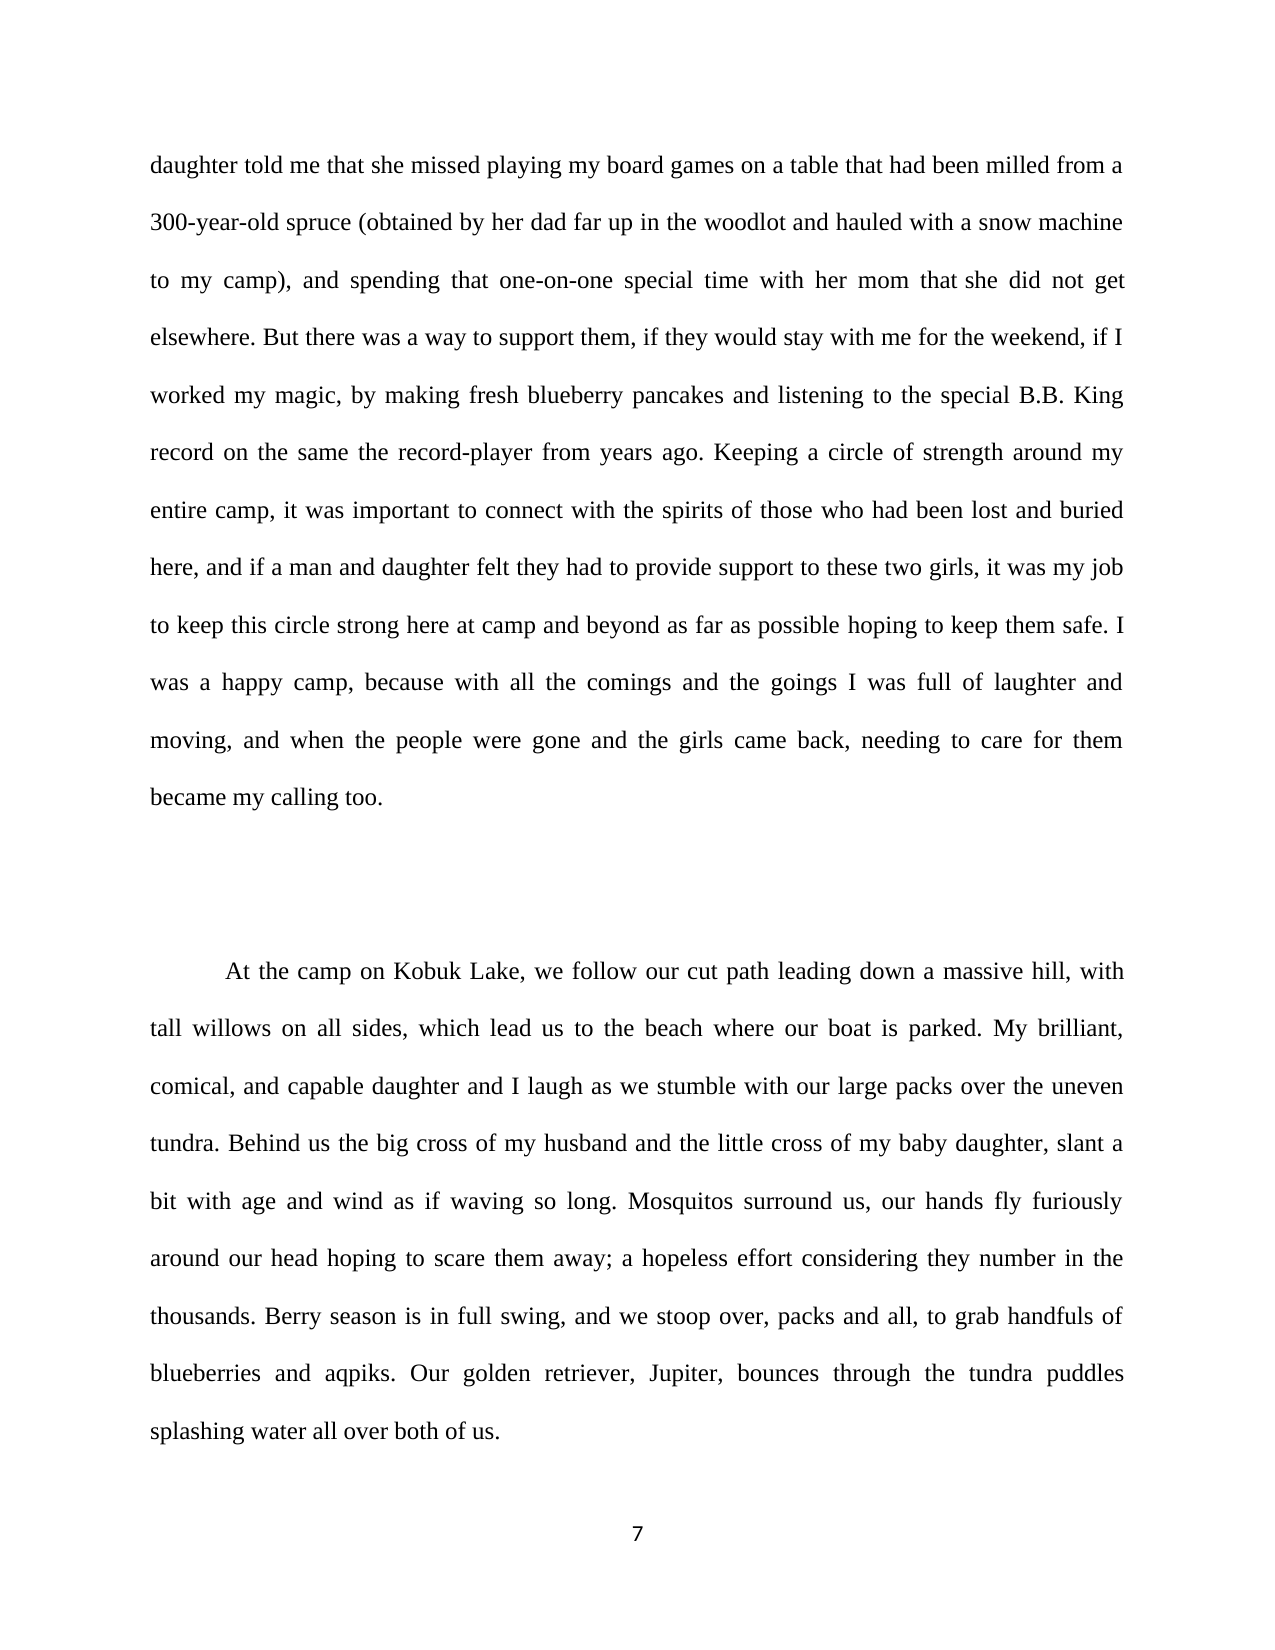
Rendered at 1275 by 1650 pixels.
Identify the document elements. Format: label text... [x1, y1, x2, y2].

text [150, 150, 1125, 811]
text At the camp on Kobuk Lake, we follow our cut path leading down a massive hill, with tall willows on all sides, which lead us to the beach where our boat is parked. My brilliant, comical, and capable daughter and I laugh as we stumble with our large packs over the uneven tundra. Behind us the big cross of my husband and the little cross of my baby daughter, slant a bit with age and wind as if waving so long. Mosquitos surround us, our hands fly furiously around our head hoping to scare them away; a hopeless effort considering they number in the thousands. Berry season is in full swing, and we stoop over, packs and all, to grab handfuls of blueberries and aqpiks. Our golden retriever, Jupiter, bounces through the tundra puddles splashing water all over both of us. [150, 956, 1125, 1444]
